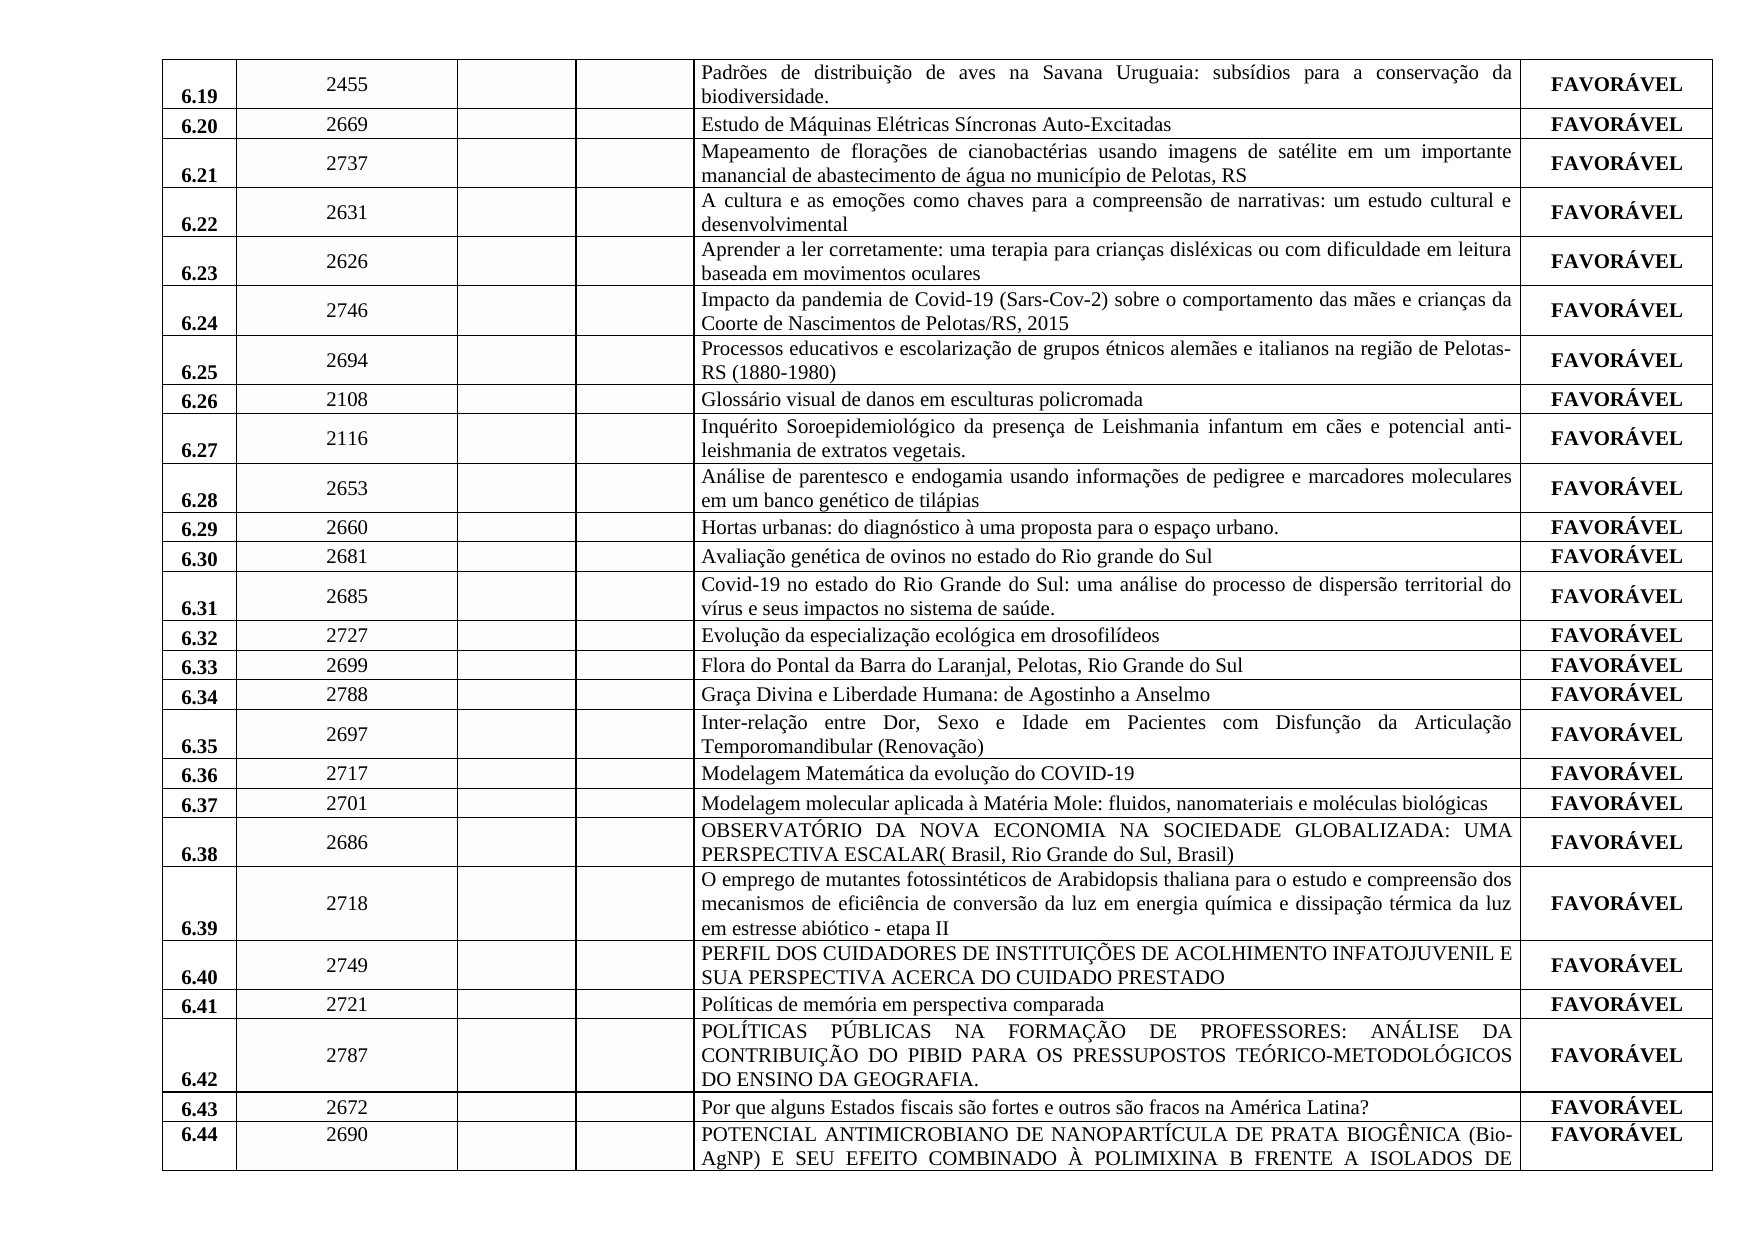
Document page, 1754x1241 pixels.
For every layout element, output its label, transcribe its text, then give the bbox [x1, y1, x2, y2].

table_cell Hortas urbanas: do diagnóstico à uma proposta para o espaço urbano. [695, 513, 1520, 541]
table_cell [458, 188, 575, 236]
table_cell [458, 60, 575, 108]
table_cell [695, 1122, 1520, 1170]
table_cell [577, 818, 693, 866]
table_cell [458, 1093, 575, 1121]
table_cell Inquérito Soroepidemiológico da presença de Leishmania infantum em cães e potencial anti-leishmania de extratos vegetais. [695, 414, 1520, 462]
table_cell FAVORÁVEL [1521, 139, 1712, 187]
table_cell Impacto da pandemia de Covid-19 (Sars-Cov-2) sobre o comportamento das mães e crianças da Coorte de Nascimentos de Pelotas/RS, 2015 [695, 286, 1520, 334]
table_cell Glossário visual de danos em esculturas policromada [695, 385, 1520, 413]
table_cell 2669 [237, 109, 457, 138]
table_cell 6.33 [163, 651, 236, 679]
table_cell Padrões de distribuição de aves na Savana Uruguaia: subsídios para a conservação da biodiversidade. [695, 60, 1520, 108]
table_cell FAVORÁVEL [1521, 710, 1712, 758]
table_cell 2108 [237, 385, 457, 413]
table_cell Por que alguns Estados fiscais são fortes e outros são fracos na América Latina? [695, 1093, 1520, 1121]
table_cell 6.37 [163, 789, 236, 817]
table_cell Estudo de Máquinas Elétricas Síncronas Auto-Excitadas [695, 109, 1520, 138]
table_cell FAVORÁVEL [1521, 990, 1712, 1018]
table_cell 2746 [237, 286, 457, 334]
table_cell 6.20 [163, 109, 236, 138]
table_cell FAVORÁVEL [1521, 818, 1712, 866]
table_cell FAVORÁVEL [1521, 188, 1712, 236]
table_cell FAVORÁVEL [1521, 385, 1712, 413]
table_cell [458, 336, 575, 384]
table_cell 6.42 [163, 1019, 236, 1091]
table_cell [577, 1122, 693, 1170]
table_cell [458, 710, 575, 758]
table_cell Avaliação genética de ovinos no estado do Rio grande do Sul [695, 542, 1520, 571]
table_cell O emprego de mutantes fotossintéticos de Arabidopsis thaliana para o estudo e compreensão dos mecanismos de eficiência de conversão da luz em energia química e dissipação térmica da luz em estresse abiótico - etapa II [695, 867, 1520, 939]
table_cell [577, 414, 693, 462]
table_cell 6.23 [163, 237, 236, 285]
table_cell FAVORÁVEL [1521, 651, 1712, 679]
table_cell Aprender a ler corretamente: uma terapia para crianças disléxicas ou com dificuldade em leitura baseada em movimentos oculares [695, 237, 1520, 285]
table_cell 2694 [237, 336, 457, 384]
table_cell Inter-relação entre Dor, Sexo e Idade em Pacientes com Disfunção da Articulação Temporomandibular (Renovação) [695, 710, 1520, 758]
table_cell [577, 651, 693, 679]
table_cell [577, 990, 693, 1018]
table_cell FAVORÁVEL [1521, 286, 1712, 334]
table_cell [458, 759, 575, 787]
table_cell FAVORÁVEL [1521, 867, 1712, 939]
table_cell 2685 [237, 572, 457, 620]
table_cell [577, 513, 693, 541]
table_cell FAVORÁVEL [1521, 621, 1712, 649]
table_cell 6.31 [163, 572, 236, 620]
table_cell 6.27 [163, 414, 236, 462]
table_cell 6.36 [163, 759, 236, 787]
table_cell 6.28 [163, 464, 236, 512]
table_cell Análise de parentesco e endogamia usando informações de pedigree e marcadores moleculares em um banco genético de tilápias [695, 464, 1520, 512]
table_cell [577, 237, 693, 285]
table_cell FAVORÁVEL [1521, 1093, 1712, 1121]
table_cell FAVORÁVEL [1521, 542, 1712, 571]
table_cell FAVORÁVEL [1521, 789, 1712, 817]
table_cell 6.22 [163, 188, 236, 236]
table_cell FAVORÁVEL [1521, 60, 1712, 108]
table_cell 6.39 [163, 867, 236, 939]
table_cell 2699 [237, 651, 457, 679]
table_cell 2672 [237, 1093, 457, 1121]
table_cell FAVORÁVEL [1521, 1122, 1712, 1170]
table_cell 6.35 [163, 710, 236, 758]
table_cell [458, 513, 575, 541]
table_cell [577, 60, 693, 108]
table_cell 6.21 [163, 139, 236, 187]
table_cell FAVORÁVEL [1521, 1019, 1712, 1091]
table_cell 2737 [237, 139, 457, 187]
table_cell OBSERVATÓRIO DA NOVA ECONOMIA NA SOCIEDADE GLOBALIZADA: UMA PERSPECTIVA ESCALAR( Brasil, Rio Grande do Sul, Brasil) [695, 818, 1520, 866]
table_cell Mapeamento de florações de cianobactérias usando imagens de satélite em um importante manancial de abastecimento de água no município de Pelotas, RS [695, 139, 1520, 187]
table_cell [577, 789, 693, 817]
table_cell [577, 621, 693, 649]
table_cell [577, 109, 693, 138]
table_cell 6.26 [163, 385, 236, 413]
table_cell [577, 464, 693, 512]
table_cell FAVORÁVEL [1521, 513, 1712, 541]
table_cell 2690 [237, 1122, 457, 1170]
table_cell Covid-19 no estado do Rio Grande do Sul: uma análise do processo de dispersão territorial do vírus e seus impactos no sistema de saúde. [695, 572, 1520, 620]
table_cell [458, 237, 575, 285]
table_cell [577, 680, 693, 709]
table_cell [577, 385, 693, 413]
table_cell [577, 542, 693, 571]
table_cell [577, 759, 693, 787]
table_cell A cultura e as emoções como chaves para a compreensão de narrativas: um estudo cultural e desenvolvimental [695, 188, 1520, 236]
table_cell 6.44 [163, 1122, 236, 1170]
table_cell [458, 286, 575, 334]
table_cell [577, 286, 693, 334]
table_cell [458, 1019, 575, 1091]
table_cell [458, 414, 575, 462]
table_cell [458, 867, 575, 939]
table_cell 6.32 [163, 621, 236, 649]
table_cell [458, 1122, 575, 1170]
table_cell [458, 572, 575, 620]
table_cell FAVORÁVEL [1521, 109, 1712, 138]
table_cell [458, 464, 575, 512]
table_cell Evolução da especialização ecológica em drosofilídeos [695, 621, 1520, 649]
table_cell 6.34 [163, 680, 236, 709]
table_cell 6.24 [163, 286, 236, 334]
table_cell Modelagem molecular aplicada à Matéria Mole: fluidos, nanomateriais e moléculas biológicas [695, 789, 1520, 817]
table_cell [458, 680, 575, 709]
table_cell [577, 139, 693, 187]
table_cell Graça Divina e Liberdade Humana: de Agostinho a Anselmo [695, 680, 1520, 709]
table_cell [577, 572, 693, 620]
table_cell 2787 [237, 1019, 457, 1091]
table_cell 2631 [237, 188, 457, 236]
table_cell 2718 [237, 867, 457, 939]
table_cell [458, 621, 575, 649]
table_cell POLÍTICAS PÚBLICAS NA FORMAÇÃO DE PROFESSORES: ANÁLISE DA CONTRIBUIÇÃO DO PIBID PARA OS PRESSUPOSTOS TEÓRICO-METODOLÓGICOS DO ENSINO DA GEOGRAFIA. [695, 1019, 1520, 1091]
table_cell 2455 [237, 60, 457, 108]
table_cell [577, 188, 693, 236]
table_cell 6.40 [163, 941, 236, 989]
table_cell [577, 1019, 693, 1091]
table_cell [577, 710, 693, 758]
table_cell 6.41 [163, 990, 236, 1018]
table_cell 2749 [237, 941, 457, 989]
table_cell 6.25 [163, 336, 236, 384]
table_cell [458, 651, 575, 679]
table_cell FAVORÁVEL [1521, 237, 1712, 285]
table_cell FAVORÁVEL [1521, 336, 1712, 384]
table_cell [577, 941, 693, 989]
table_cell 2686 [237, 818, 457, 866]
table_cell 2626 [237, 237, 457, 285]
table_cell 6.30 [163, 542, 236, 571]
table_cell FAVORÁVEL [1521, 941, 1712, 989]
table_cell PERFIL DOS CUIDADORES DE INSTITUIÇÕES DE ACOLHIMENTO INFATOJUVENIL E SUA PERSPECTIVA ACERCA DO CUIDADO PRESTADO [695, 941, 1520, 989]
table_cell Políticas de memória em perspectiva comparada [695, 990, 1520, 1018]
table_cell 6.19 [163, 60, 236, 108]
table_cell FAVORÁVEL [1521, 680, 1712, 709]
table_cell 2697 [237, 710, 457, 758]
table_cell Flora do Pontal da Barra do Laranjal, Pelotas, Rio Grande do Sul [695, 651, 1520, 679]
table_cell [458, 542, 575, 571]
table_cell [458, 818, 575, 866]
table_cell [458, 941, 575, 989]
table_cell [458, 789, 575, 817]
table_cell [458, 139, 575, 187]
table_cell 2116 [237, 414, 457, 462]
table_cell 6.29 [163, 513, 236, 541]
table_cell 2660 [237, 513, 457, 541]
table_cell 6.38 [163, 818, 236, 866]
table_cell 2721 [237, 990, 457, 1018]
table_cell [458, 109, 575, 138]
table_cell 2788 [237, 680, 457, 709]
table_cell Processos educativos e escolarização de grupos étnicos alemães e italianos na região de Pelotas- RS (1880-1980) [695, 336, 1520, 384]
table_cell 2653 [237, 464, 457, 512]
table_cell [577, 336, 693, 384]
table_cell 6.43 [163, 1093, 236, 1121]
table_cell 2717 [237, 759, 457, 787]
table_cell 2681 [237, 542, 457, 571]
table_cell [577, 867, 693, 939]
table_cell FAVORÁVEL [1521, 759, 1712, 787]
table_cell [458, 990, 575, 1018]
table_cell FAVORÁVEL [1521, 464, 1712, 512]
table_cell FAVORÁVEL [1521, 414, 1712, 462]
table_cell 2727 [237, 621, 457, 649]
table_cell [577, 1093, 693, 1121]
table_cell [458, 385, 575, 413]
table_cell FAVORÁVEL [1521, 572, 1712, 620]
table_cell 2701 [237, 789, 457, 817]
table_cell Modelagem Matemática da evolução do COVID-19 [695, 759, 1520, 787]
